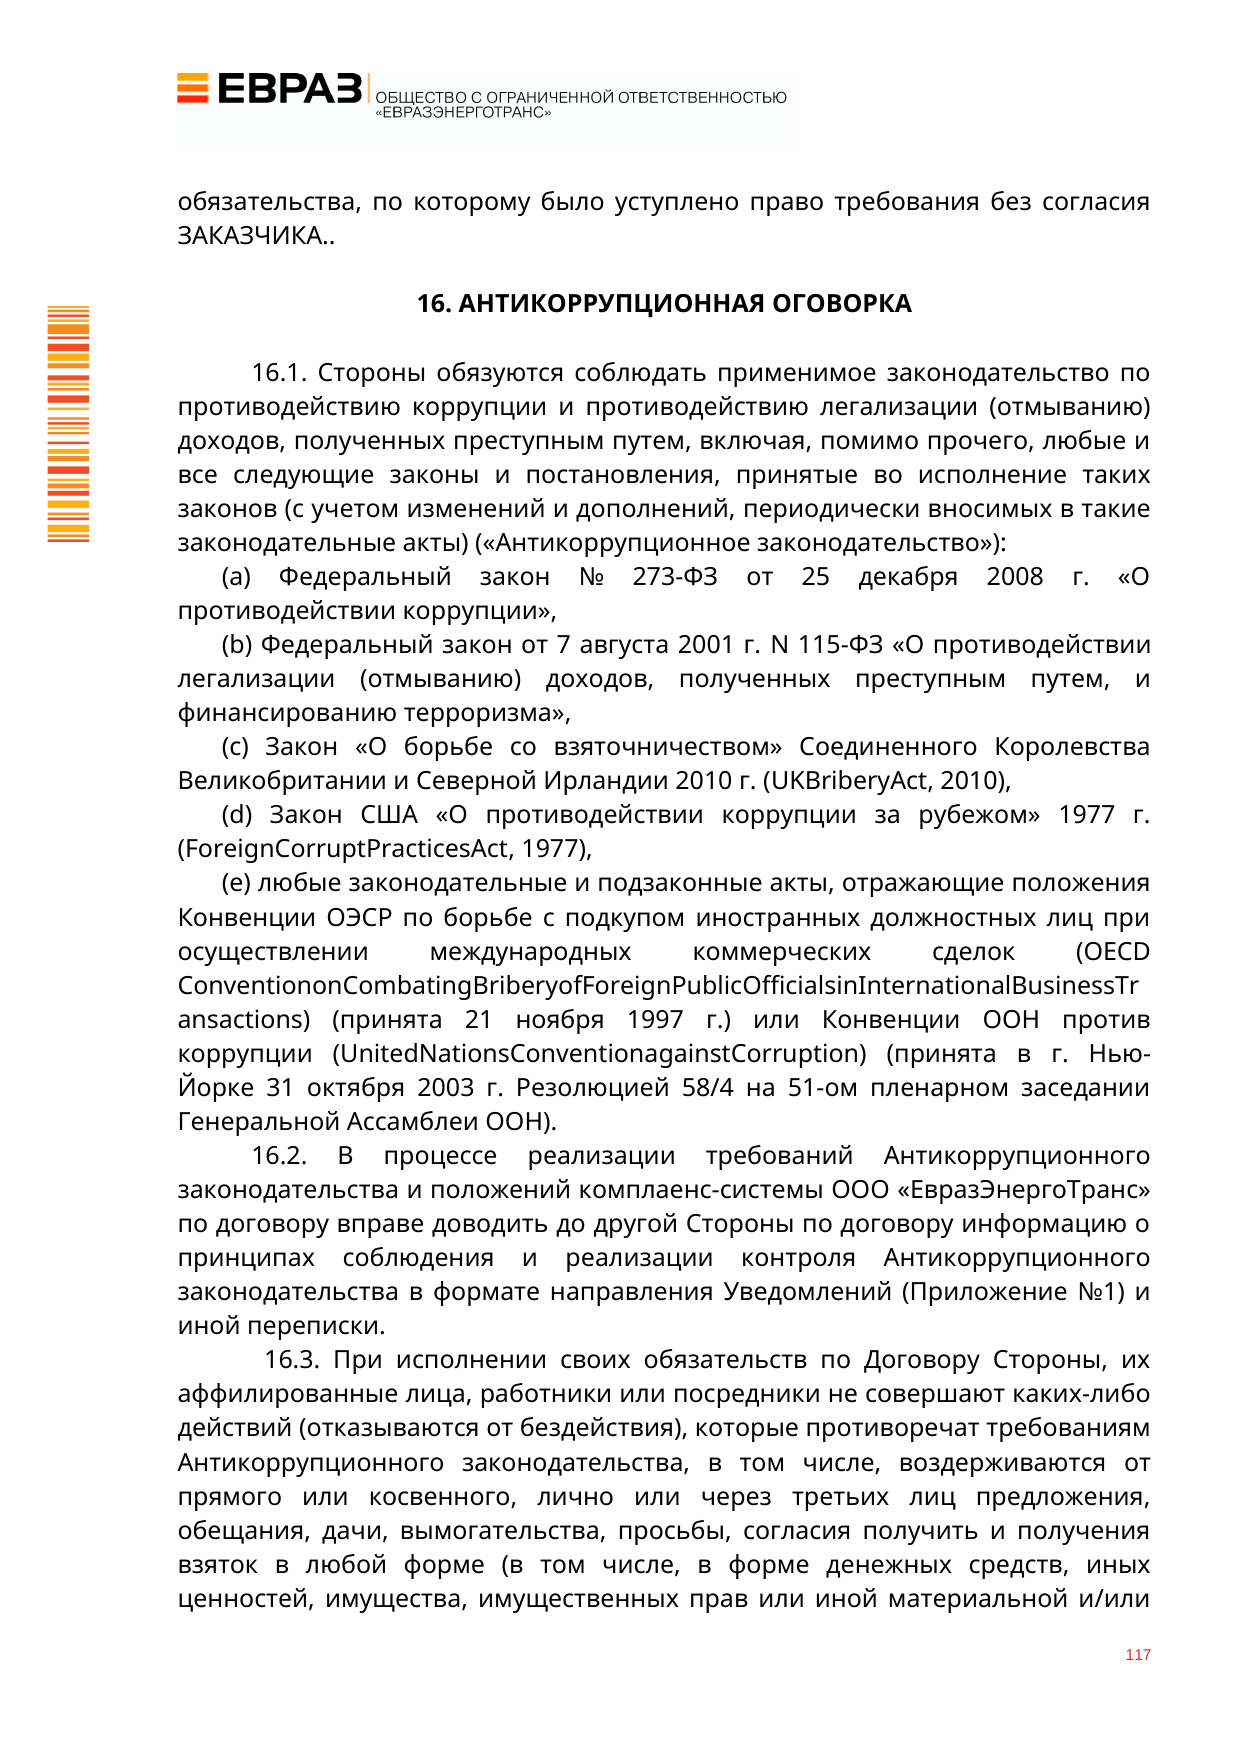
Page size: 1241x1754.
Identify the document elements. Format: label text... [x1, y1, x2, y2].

text 16.1. Стороны обязуются соблюдать применимое законодательство по противодействию коррупции и противодействию легализации (отмыванию) доходов, полученных преступным путем, включая, помимо прочего, любые и все следующие законы и постановления, принятые во исполнение таких законов (с учетом изменений и дополнений, периодически вносимых в такие законодательные акты) («Антикоррупционное законодательство»): [177, 354, 1152, 558]
text (b) Федеральный закон от 7 августа 2001 г. N 115-ФЗ «О противодействии легализации (отмыванию) доходов, полученных преступным путем, и финансированию терроризма», [177, 627, 1152, 729]
picture [47, 306, 90, 542]
text 16.2. В процессе реализации требований Антикоррупционного законодательства и положений комплаенс-системы ООО «ЕвразЭнергоТранс» по договору вправе доводить до другой Стороны по договору информацию о принципах соблюдения и реализации контроля Антикоррупционного законодательства в формате направления Уведомлений (Приложение №1) и иной переписки. [177, 1138, 1152, 1342]
text (d) Закон США «О противодействии коррупции за рубежом» 1977 г. (ForeignCorruptPracticesAct, 1977), [177, 797, 1152, 865]
text (a) Федеральный закон № 273-ФЗ от 25 декабря 2008 г. «О противодействии коррупции», [177, 558, 1152, 627]
picture [177, 73, 795, 149]
text (e) любые законодательные и подзаконные акты, отражающие положения Конвенции ОЭСР по борьбе с подкупом иностранных должностных лиц при осуществлении международных коммерческих сделок (OECD ConventiononCombatingBriberyofForeignPublicOfficialsinInternationalBusinessTransactions) (принята 21 ноября 1997 г.) или Конвенции ООН против коррупции (UnitedNationsConventionagainstCorruption) (принята в г. Нью-Йорке 31 октября 2003 г. Резолюцией 58/4 на 51-ом пленарном заседании Генеральной Ассамблеи ООН). [177, 865, 1152, 1138]
text (c) Закон «О борьбе со взяточничеством» Соединенного Королевства Великобритании и Северной Ирландии 2010 г. (UKBriberyAct, 2010), [177, 729, 1152, 797]
text 16. АНТИКОРРУПЦИОННАЯ ОГОВОРКА [177, 286, 1152, 320]
